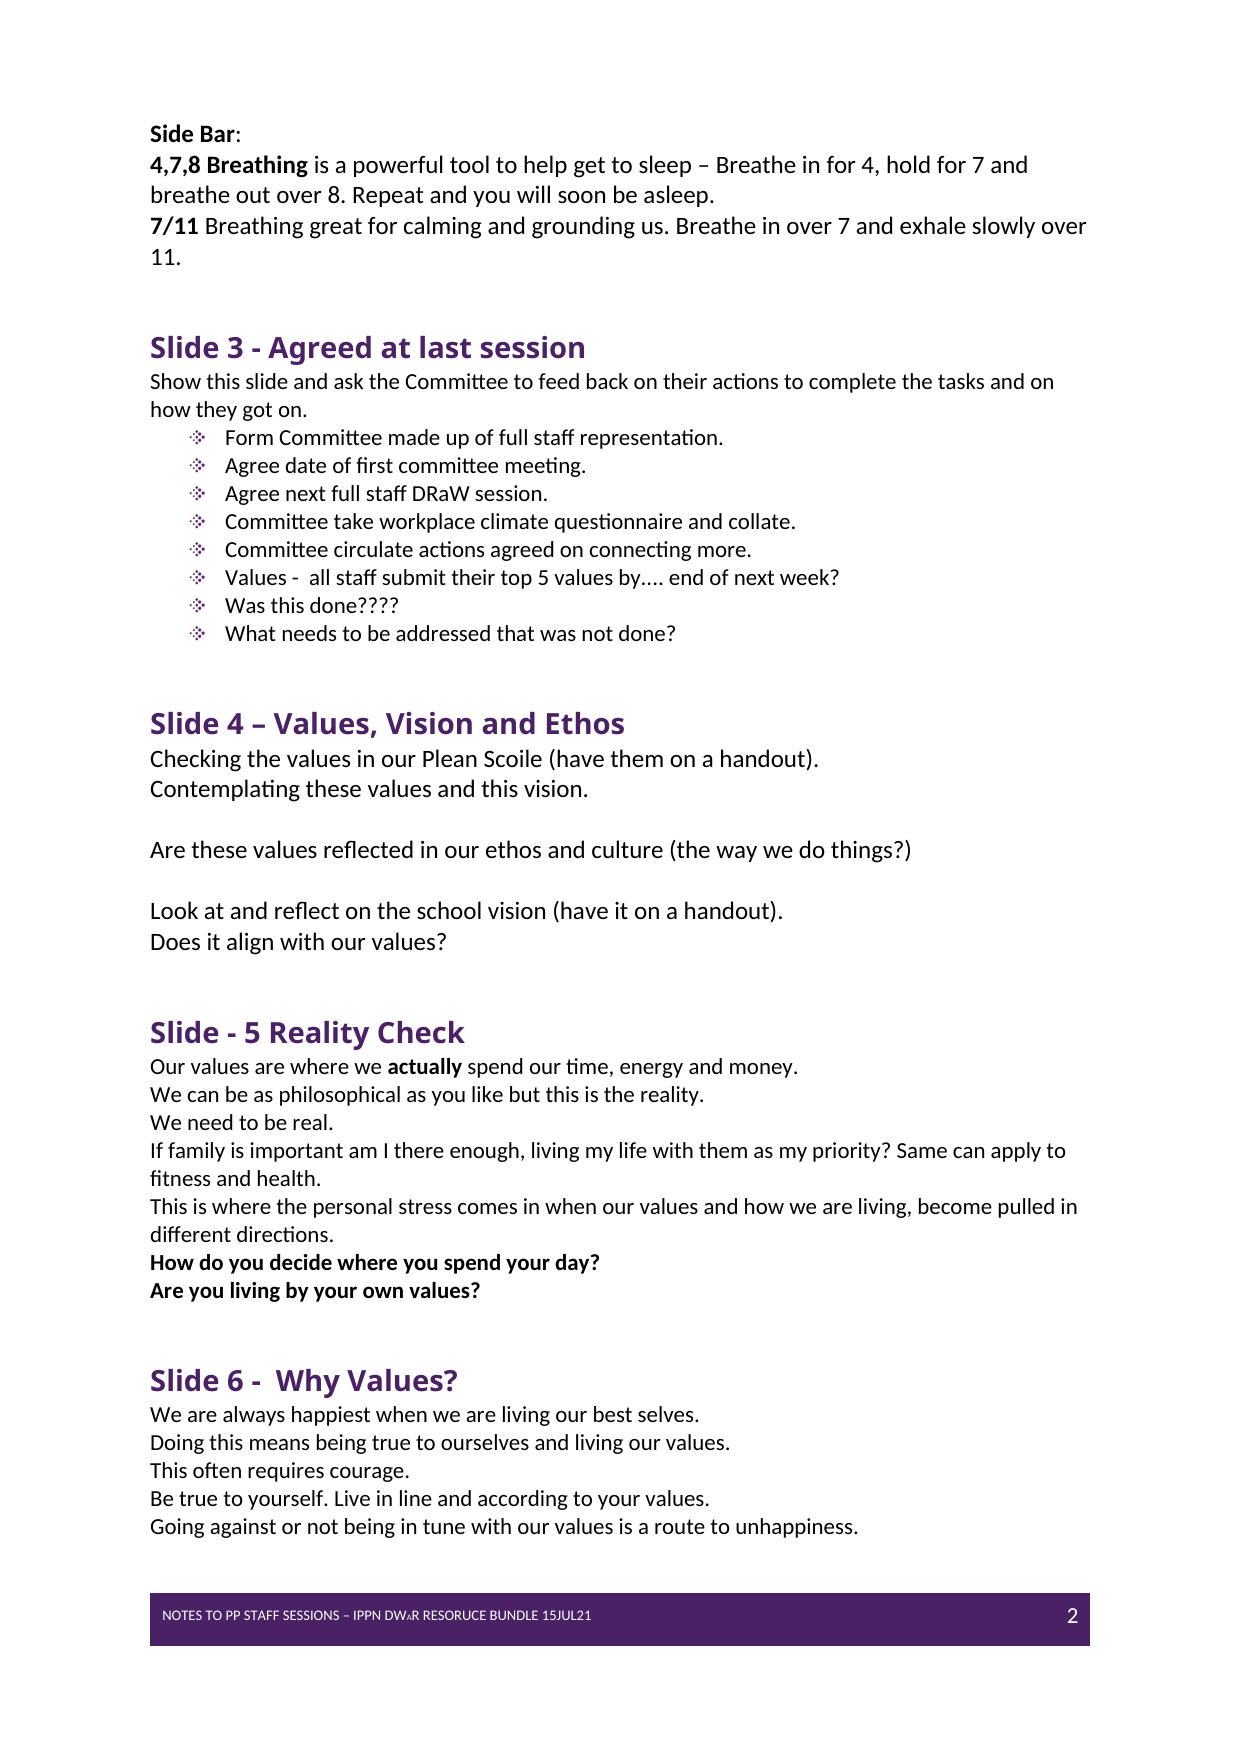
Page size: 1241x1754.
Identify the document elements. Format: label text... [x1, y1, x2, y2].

text Side Bar: [150, 119, 1090, 149]
text Going against or not being in tune with our values is a route to unhappiness. [150, 1512, 1090, 1540]
list Was this done???? [187, 591, 1090, 619]
text Show this slide and ask the Committee to feed back on their actions to complete the tasks and on how they got on. [150, 367, 1090, 423]
text Are these values reflected in our ethos and culture (the way we do things?) [150, 834, 1090, 865]
subtitle Slide 6 - Why Values? [150, 1361, 1090, 1400]
text Contemplating these values and this vision. [150, 773, 1090, 804]
list Form Committee made up of full staff representation. [187, 423, 1090, 451]
picture [188, 512, 206, 530]
text Be true to yourself. Live in line and according to your values. [150, 1484, 1090, 1512]
text We can be as philosophical as you like but this is the reality. [150, 1080, 1090, 1108]
text This is where the personal stress comes in when our values and how we are living, become pulled in different directions. [150, 1192, 1090, 1248]
text If family is important am I there enough, living my life with them as my priority? Same can apply to fitness and health. [150, 1136, 1090, 1192]
text 4,7,8 Breathing is a powerful tool to help get to sleep – Breathe in for 4, hold for 7 and breathe out over 8. Repeat and you will soon be asleep. [150, 149, 1090, 210]
picture [188, 484, 206, 502]
text Our values are where we actually spend our time, energy and money. [150, 1052, 1090, 1080]
list What needs to be addressed that was not done? [187, 619, 1090, 647]
text We are always happiest when we are living our best selves. [150, 1400, 1090, 1428]
picture [188, 596, 206, 614]
text Checking the values in our Plean Scoile (have them on a handout). [150, 743, 1090, 773]
text This often requires courage. [150, 1456, 1090, 1484]
list Agree next full staff DRaW session. [187, 479, 1090, 507]
subtitle Slide 4 – Values, Vision and Ethos [150, 703, 1090, 743]
text Doing this means being true to ourselves and living our values. [150, 1428, 1090, 1456]
picture [188, 456, 206, 474]
text Look at and reflect on the school vision (have it on a handout). [150, 896, 1090, 926]
picture [188, 624, 206, 642]
text We need to be real. [150, 1108, 1090, 1136]
picture [188, 540, 206, 558]
list Committee circulate actions agreed on connecting more. [187, 535, 1090, 563]
picture [188, 568, 206, 586]
list Committee take workplace climate questionnaire and collate. [187, 507, 1090, 535]
picture [188, 428, 206, 446]
subtitle Slide 3 - Agreed at last session [150, 327, 1090, 367]
text 7/11 Breathing great for calming and grounding us. Breathe in over 7 and exhale slowly over 11. [150, 210, 1090, 271]
subtitle Slide - 5 Reality Check [150, 1013, 1090, 1052]
text Does it align with our values? [150, 926, 1090, 957]
list Agree date of first committee meeting. [187, 451, 1090, 479]
text How do you decide where you spend your day? [150, 1248, 1090, 1276]
text Are you living by your own values? [150, 1276, 1090, 1304]
list Values - all staff submit their top 5 values by.... end of next week? [187, 563, 1090, 591]
